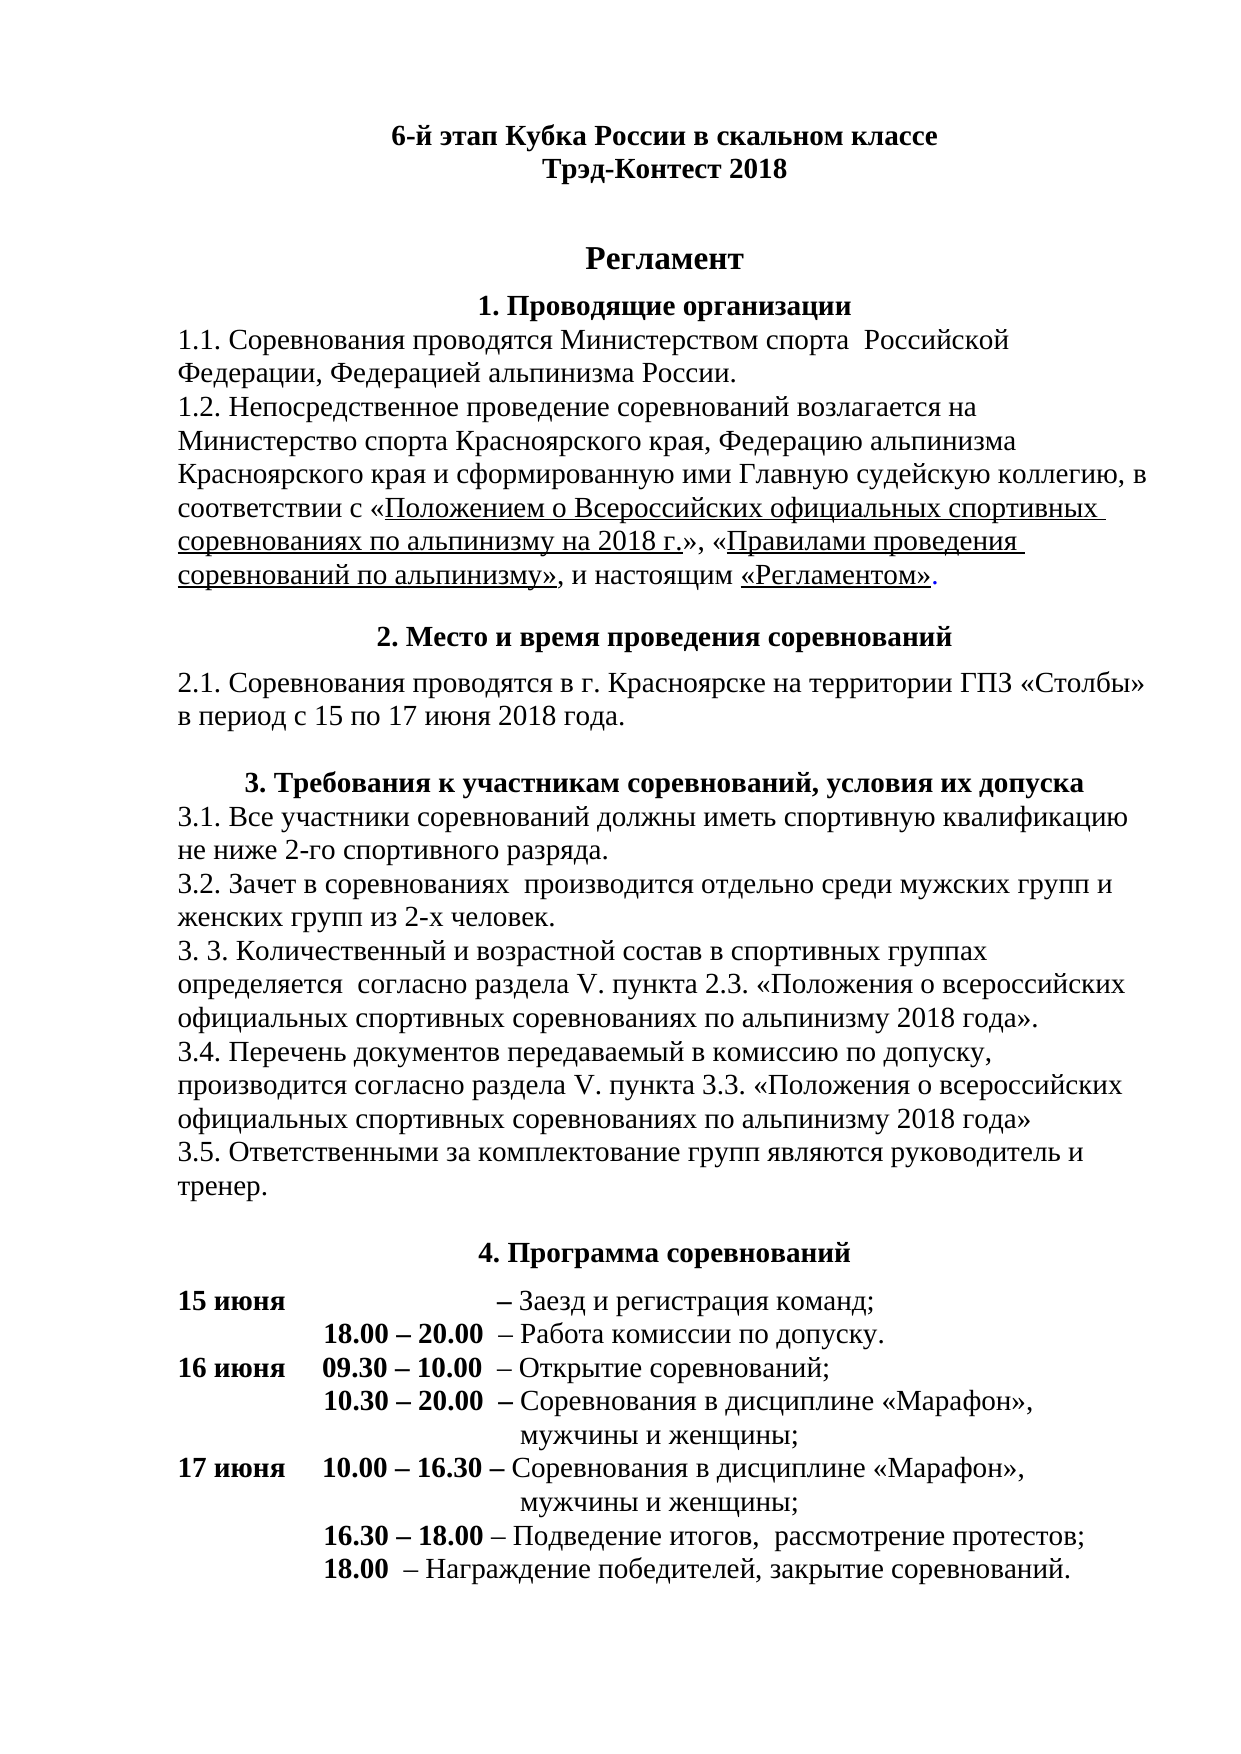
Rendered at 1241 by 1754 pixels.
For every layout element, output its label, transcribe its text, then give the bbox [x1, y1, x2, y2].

text 3. Требования к участникам соревнований, условия их допуска [177, 765, 1152, 799]
text 3.4. Перечень документов передаваемый в комиссию по допуску, производится согласно раздела V. пункта 3.3. «Положения о всероссийских официальных спортивных соревнованиях по альпинизму 2018 года» [177, 1034, 1152, 1134]
text 18.00 – 20.00 – Работа комиссии по допуску. [177, 1316, 1152, 1350]
text Трэд-Контест 2018 [177, 152, 1152, 185]
text 16.30 – 18.00 – Подведение итогов, рассмотрение протестов; [177, 1518, 1152, 1551]
text 16 июня 09.30 – 10.00 – Открытие соревнований; [177, 1350, 1152, 1383]
text 3. 3. Количественный и возрастной состав в спортивных группах определяется согласно раздела V. пункта 2.3. «Положения о всероссийских официальных спортивных соревнованиях по альпинизму 2018 года». [177, 933, 1152, 1034]
text 6-й этап Кубка России в скальном классе [177, 118, 1152, 152]
text 15 июня – Заезд и регистрация команд; [177, 1283, 1152, 1316]
text 3.1. Все участники соревнований должны иметь спортивную квалификацию не ниже 2-го спортивного разряда. [177, 799, 1152, 866]
text 3.5. Ответственными за комплектование групп являются руководитель и тренер. [177, 1134, 1152, 1201]
text 17 июня 10.00 – 16.30 – Соревнования в дисциплине «Марафон», [177, 1451, 1152, 1484]
text 1.2. Непосредственное проведение соревнований возлагается на Министерство спорта Красноярского края, Федерацию альпинизма Красноярского края и сформированную ими Главную судейскую коллегию, в соответствии с «Положением о Всероссийских официальных спортивных соревнованиях по альпинизму на 2018 г.», «Правилами проведения соревнований по альпинизму», и настоящим «Регламентом». [177, 389, 1152, 590]
text 10.30 – 20.00 – Соревнования в дисциплине «Марафон», [177, 1383, 1152, 1417]
text мужчины и женщины; [177, 1484, 1152, 1518]
text мужчины и женщины; [177, 1417, 1152, 1451]
text 1. Проводящие организации [177, 288, 1152, 322]
text 1.1. Соревнования проводятся Министерством спорта Российской Федерации, Федерацией альпинизма России. [177, 322, 1152, 389]
text Регламент [177, 238, 1152, 277]
text 2. Место и время проведения соревнований [177, 619, 1152, 653]
text 2.1. Соревнования проводятся в г. Красноярске на территории ГПЗ «Столбы» в период с 15 по 17 июня 2018 года. [177, 653, 1152, 732]
text 18.00 – Награждение победителей, закрытие соревнований. [177, 1551, 1152, 1585]
text 4. Программа соревнований [177, 1235, 1152, 1268]
text 3.2. Зачет в соревнованиях производится отдельно среди мужских групп и женских групп из 2-х человек. [177, 866, 1152, 933]
